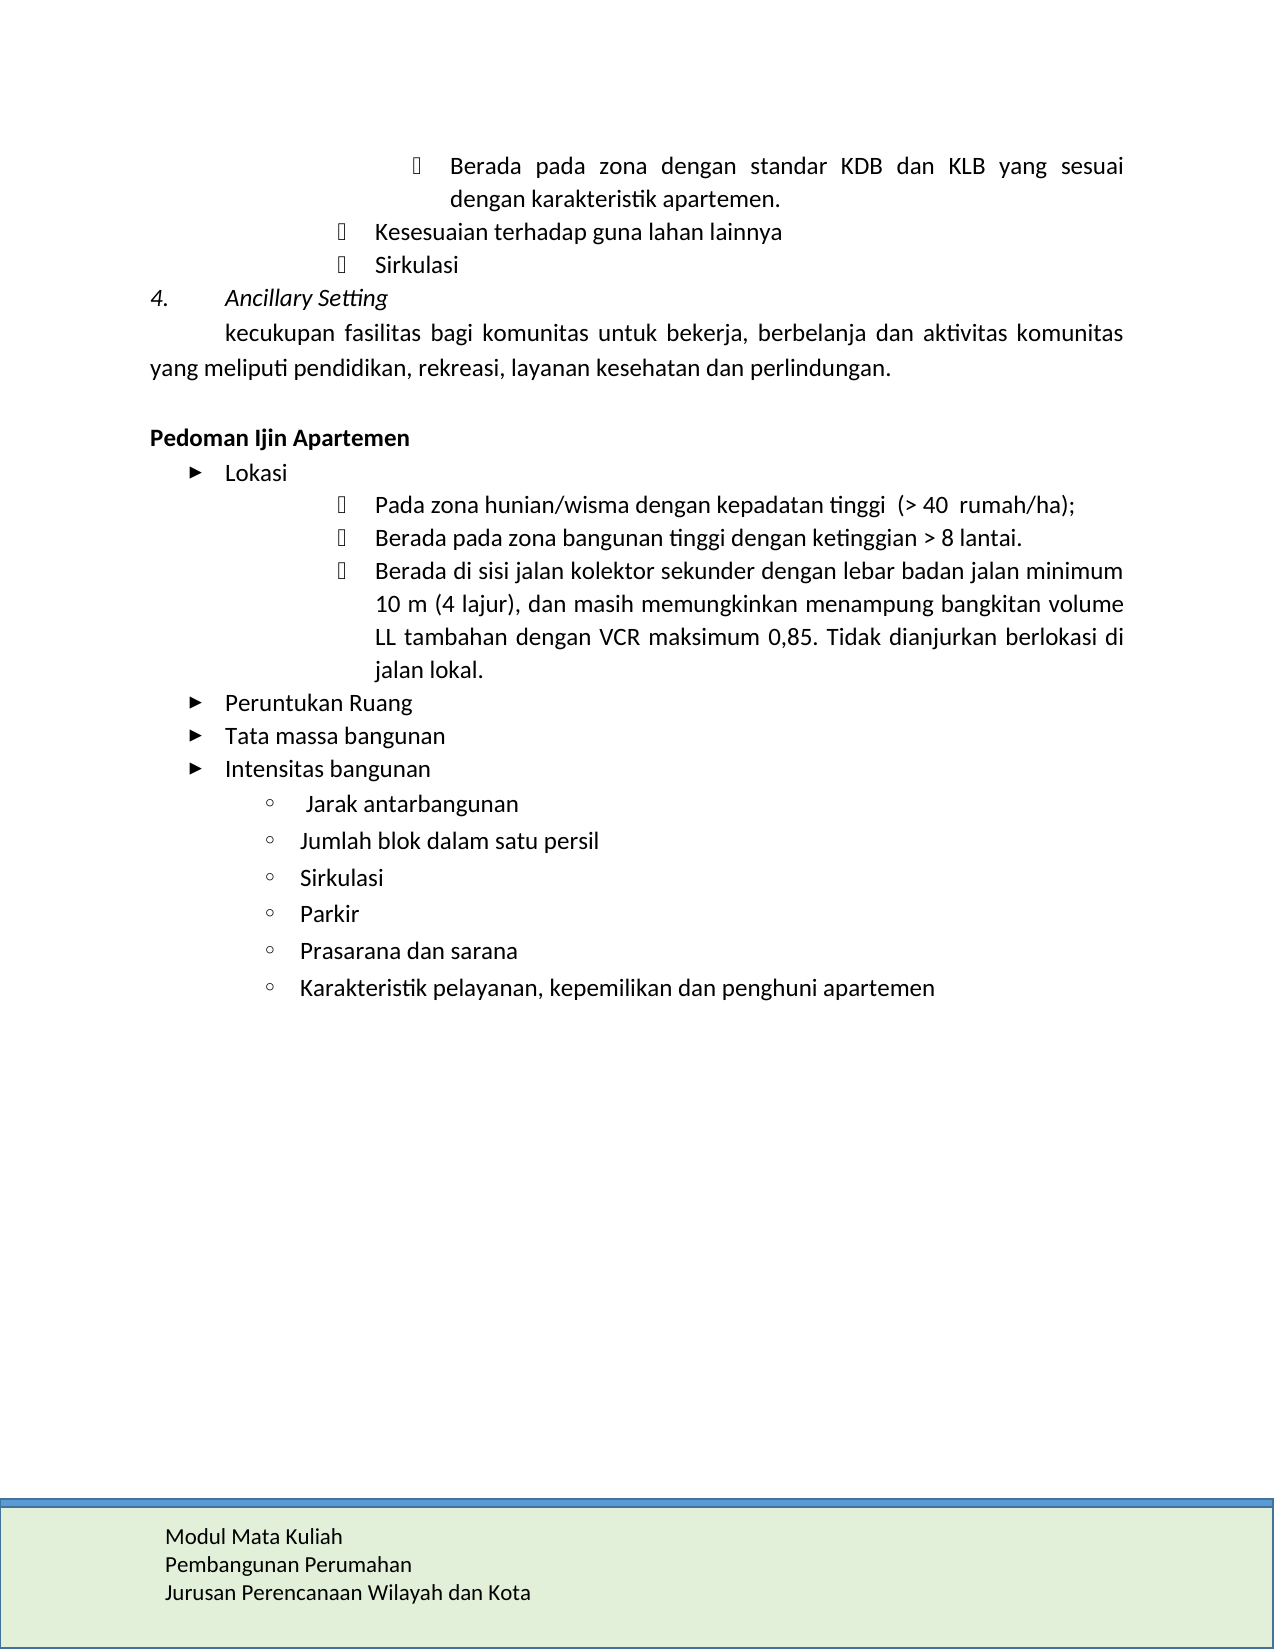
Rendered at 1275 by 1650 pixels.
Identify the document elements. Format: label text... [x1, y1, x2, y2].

list Berada di sisi jalan kolektor sekunder dengan lebar badan jalan minimum 10 m (4 lajur), dan masih memungkinkan menampung bangkitan volume LL tambahan dengan VCR maksimum 0,85. Tidak dianjurkan berlokasi di jalan lokal. [337, 555, 1125, 685]
list Jarak antarbangunan [262, 786, 1125, 820]
list Berada pada zona bangunan tinggi dengan ketinggian > 8 lantai. [337, 522, 1125, 553]
list Sirkulasi [337, 249, 1125, 279]
list Parkir [262, 896, 1125, 930]
list Kesesuaian terhadap guna lahan lainnya [337, 216, 1125, 246]
list Intensitas bangunan [187, 753, 1125, 783]
list Prasarana dan sarana [262, 933, 1125, 967]
list Pada zona hunian/wisma dengan kepadatan tinggi (> 40 rumah/ha); [337, 489, 1125, 520]
list Lokasi [187, 457, 1125, 487]
text 4. Ancillary Setting [150, 282, 1125, 312]
list Sirkulasi [262, 859, 1125, 893]
list Jumlah blok dalam satu persil [262, 823, 1125, 857]
text Pedoman Ijin Apartemen [150, 422, 1125, 452]
list Tata massa bangunan [187, 720, 1125, 751]
list Peruntukan Ruang [187, 687, 1125, 718]
text kecukupan fasilitas bagi komunitas untuk bekerja, berbelanja dan aktivitas komunitas yang meliputi pendidikan, rekreasi, layanan kesehatan dan perlindungan. [150, 317, 1125, 382]
list Berada pada zona dengan standar KDB dan KLB yang sesuai dengan karakteristik apartemen. [412, 150, 1125, 213]
list Karakteristik pelayanan, kepemilikan dan penghuni apartemen [262, 970, 1125, 1004]
